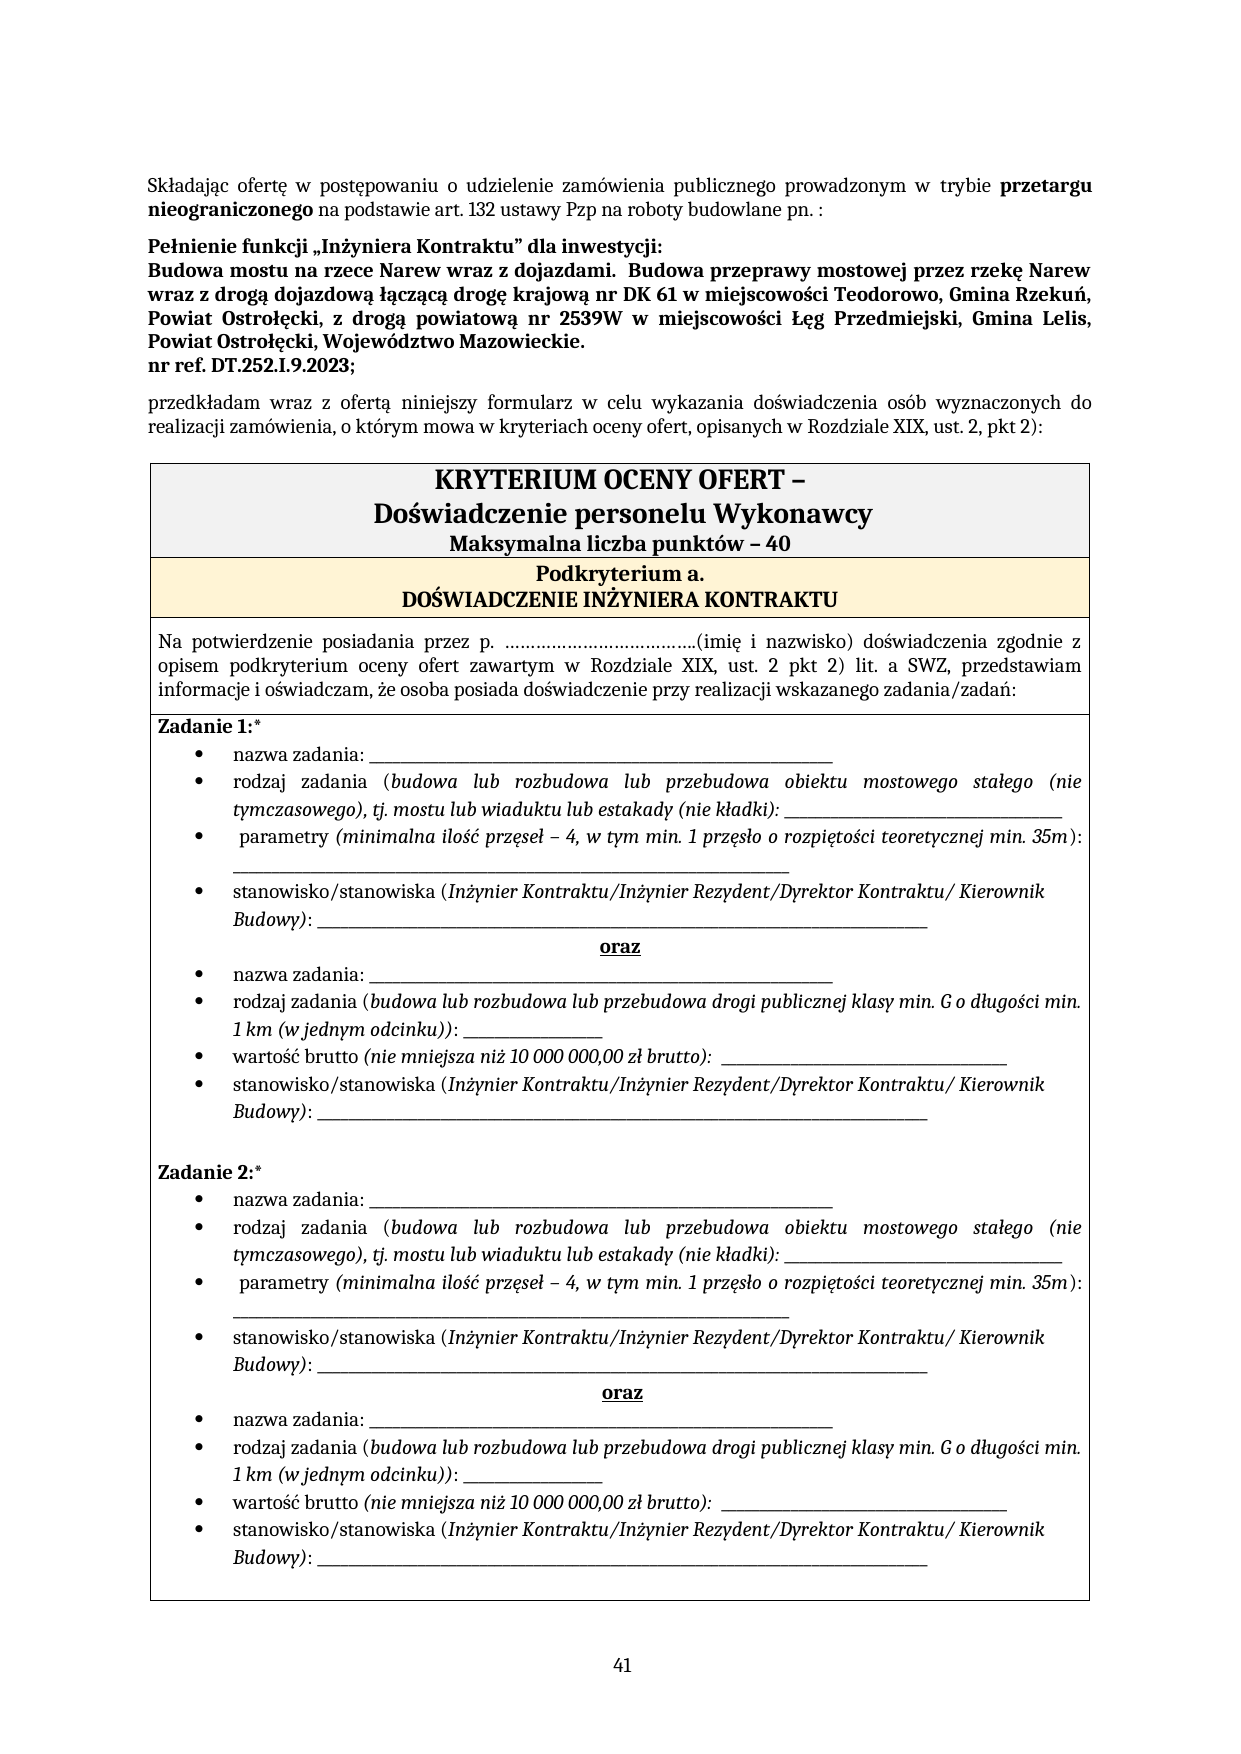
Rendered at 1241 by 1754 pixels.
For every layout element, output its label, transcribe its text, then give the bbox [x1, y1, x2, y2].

text Budowa mostu na rzece Narew wraz z dojazdami. Budowa przeprawy mostowej przez rzekę Narew wraz z drogą dojazdową łączącą drogę krajową nr DK 61 w miejscowości Teodorowo, Gmina Rzekuń, Powiat Ostrołęcki, z drogą powiatową nr 2539W w miejscowości Łęg Przedmiejski, Gmina Lelis, Powiat Ostrołęcki, Województwo Mazowieckie. [148, 258, 1093, 354]
table_cell Podkryterium a. DOŚWIADCZENIE INŻYNIERA KONTRAKTU [151, 558, 1089, 617]
text przedkładam wraz z ofertą niniejszy formularz w celu wykazania doświadczenia osób wyznaczonych do realizacji zamówienia, o którym mowa w kryteriach oceny ofert, opisanych w Rozdziale XIX, ust. 2, pkt 2): [148, 391, 1093, 438]
table_header KRYTERIUM OCENY OFERT – Doświadczenie personelu Wykonawcy Maksymalna liczba punktów – 40 [151, 464, 1089, 557]
text nr ref. DT.252.I.9.2023; [148, 354, 1093, 378]
text Pełnienie funkcji „Inżyniera Kontraktu” dla inwestycji: [148, 234, 1093, 258]
text Składając ofertę w postępowaniu o udzielenie zamówienia publicznego prowadzonym w trybie przetargu nieograniczonego na podstawie art. 132 ustawy Pzp na roboty budowlane pn. : [148, 174, 1093, 222]
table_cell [151, 715, 1089, 1600]
table_cell Na potwierdzenie posiadania przez p. ……………………………….(imię i nazwisko) doświadczenia zgodnie z opisem podkryterium oceny ofert zawartym w Rozdziale XIX, ust. 2 pkt 2) lit. a SWZ, przedstawiam informacje i oświadczam, że osoba posiada doświadczenie przy realizacji wskazanego zadania/zadań: [151, 618, 1089, 714]
